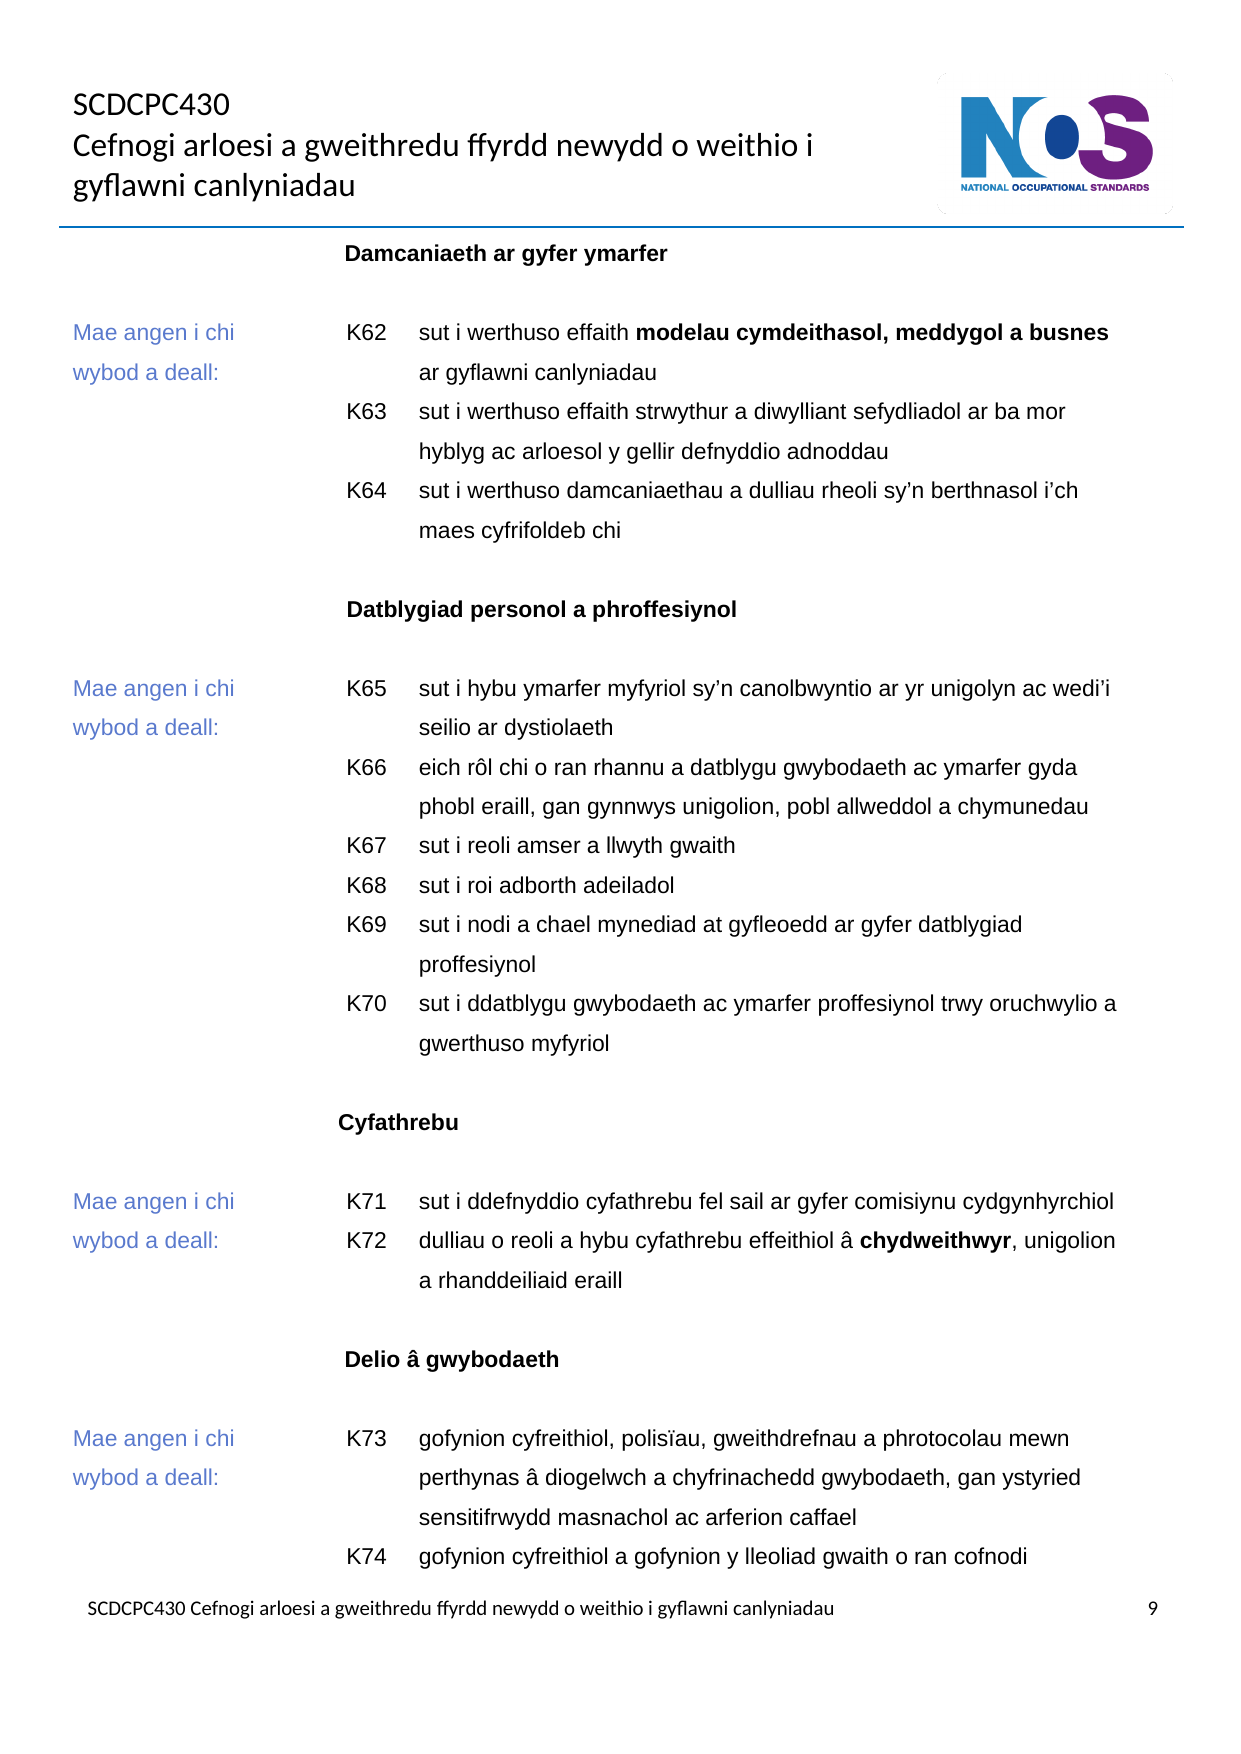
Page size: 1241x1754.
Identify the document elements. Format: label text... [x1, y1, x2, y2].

picture [937, 73, 1173, 214]
